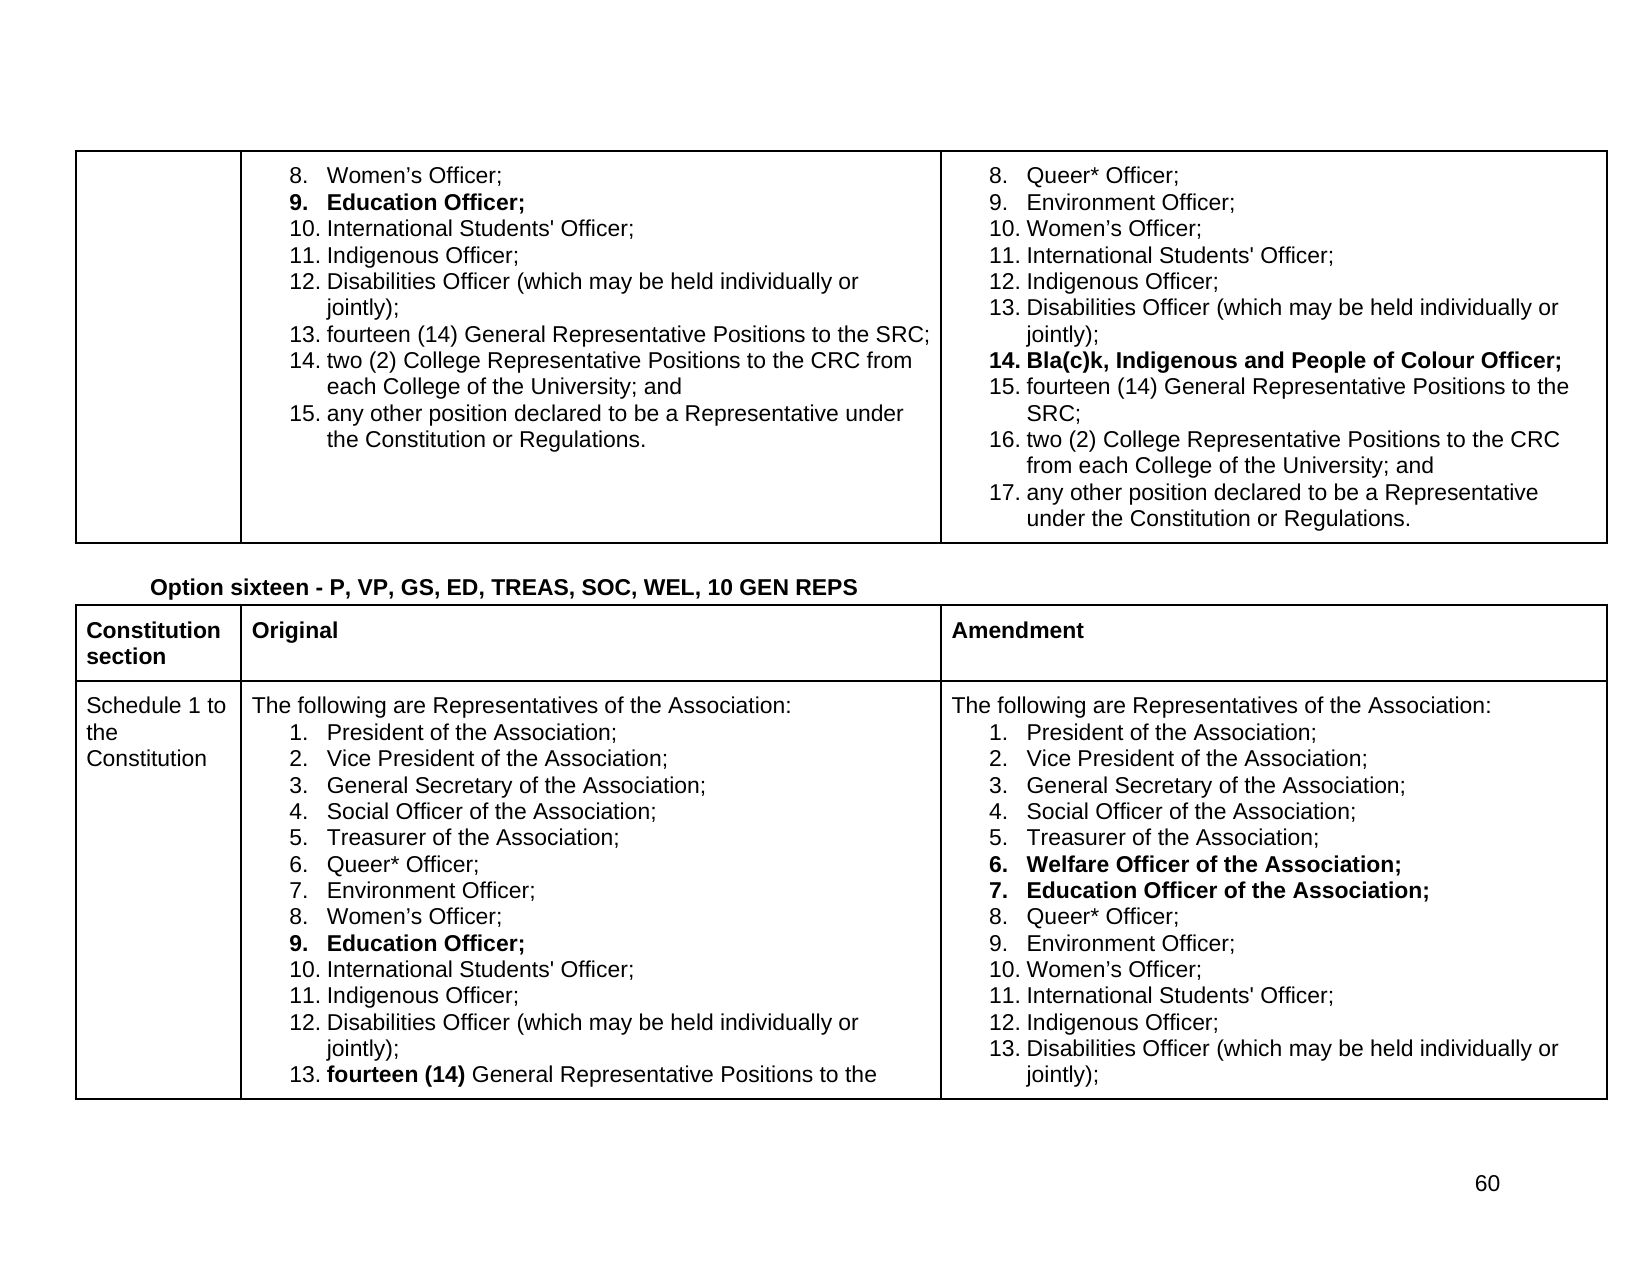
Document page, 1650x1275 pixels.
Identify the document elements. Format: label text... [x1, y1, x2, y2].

table_header Original [242, 606, 940, 680]
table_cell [242, 152, 940, 542]
table_header Amendment [942, 606, 1606, 680]
text Option sixteen - P, VP, GS, ED, TREAS, SOC, WEL, 10 GEN REPS [150, 574, 1500, 601]
table_header Constitution section [77, 606, 240, 680]
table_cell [242, 682, 940, 1098]
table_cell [77, 682, 240, 1098]
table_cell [942, 152, 1606, 542]
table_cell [942, 682, 1606, 1098]
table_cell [77, 152, 240, 542]
